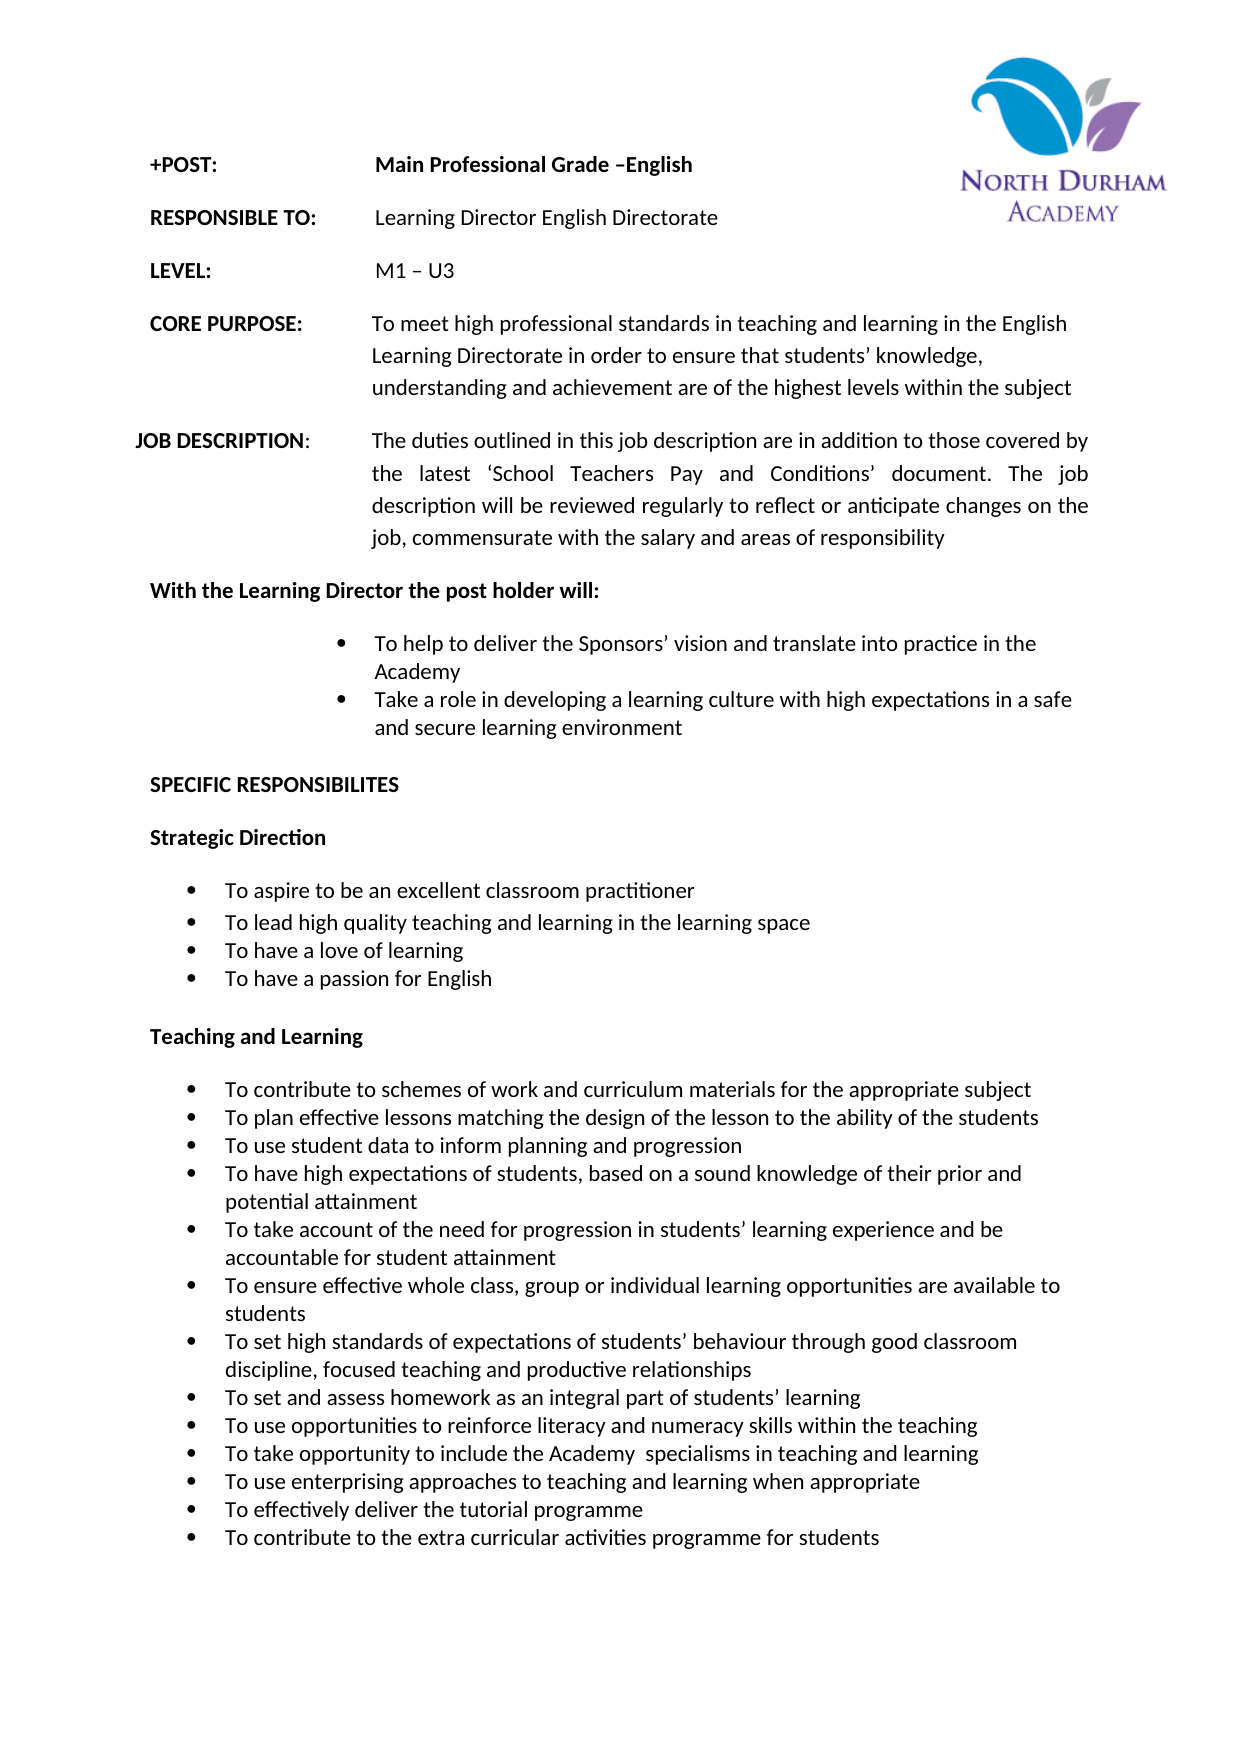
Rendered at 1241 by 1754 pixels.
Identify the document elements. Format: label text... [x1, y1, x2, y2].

list To effectively deliver the tutorial programme [187, 1495, 1090, 1523]
text JOB DESCRIPTION: The duties outlined in this job description are in addition to those covered by the latest ‘School Teachers Pay and Conditions’ document. The job description will be reviewed regularly to reflect or anticipate changes on the job, commensurate with the salary and areas of responsibility [135, 426, 1090, 551]
text RESPONSIBLE TO: Learning Director English Directorate [150, 203, 943, 231]
text SPECIFIC RESPONSIBILITES [150, 770, 1090, 798]
list To lead high quality teaching and learning in the learning space [187, 908, 1090, 937]
list To use student data to inform planning and progression [187, 1131, 1090, 1159]
list To plan effective lessons matching the design of the lesson to the ability of the students [187, 1103, 1090, 1131]
text Teaching and Learning [150, 1022, 1090, 1050]
list To use enterprising approaches to teaching and learning when appropriate [187, 1467, 1090, 1495]
list To contribute to schemes of work and curriculum materials for the appropriate subject [187, 1075, 1090, 1103]
list To have a passion for English [187, 964, 1090, 993]
list To have a love of learning [187, 937, 1090, 964]
list To take account of the need for progression in students’ learning experience and be accountable for student attainment [187, 1215, 1090, 1271]
text CORE PURPOSE: To meet high professional standards in teaching and learning in the English Learning Directorate in order to ensure that students’ knowledge, understanding and achievement are of the highest levels within the subject [150, 309, 1090, 401]
list To ensure effective whole class, group or individual learning opportunities are available to students [187, 1271, 1090, 1327]
list Take a role in developing a learning culture with high expectations in a safe and secure learning environment [337, 685, 1090, 741]
text +POST: Main Professional Grade –English [150, 150, 943, 178]
list To aspire to be an excellent classroom practitioner [187, 876, 1090, 904]
list To have high expectations of students, based on a sound knowledge of their prior and potential attainment [187, 1159, 1090, 1215]
text With the Learning Director the post holder will: [150, 576, 1090, 604]
list To use opportunities to reinforce literacy and numeracy skills within the teaching [187, 1411, 1090, 1439]
list To contribute to the extra curricular activities programme for students [187, 1523, 1090, 1551]
list To set and assess homework as an integral part of students’ learning [187, 1383, 1090, 1411]
list To take opportunity to include the Academy specialisms in teaching and learning [187, 1439, 1090, 1467]
list To set high standards of expectations of students’ behaviour through good classroom discipline, focused teaching and productive relationships [187, 1327, 1090, 1383]
text Strategic Direction [150, 823, 1090, 851]
text LEVEL: M1 – U3 [150, 256, 1090, 284]
list To help to deliver the Sponsors’ vision and translate into practice in the Academy [337, 629, 1090, 685]
